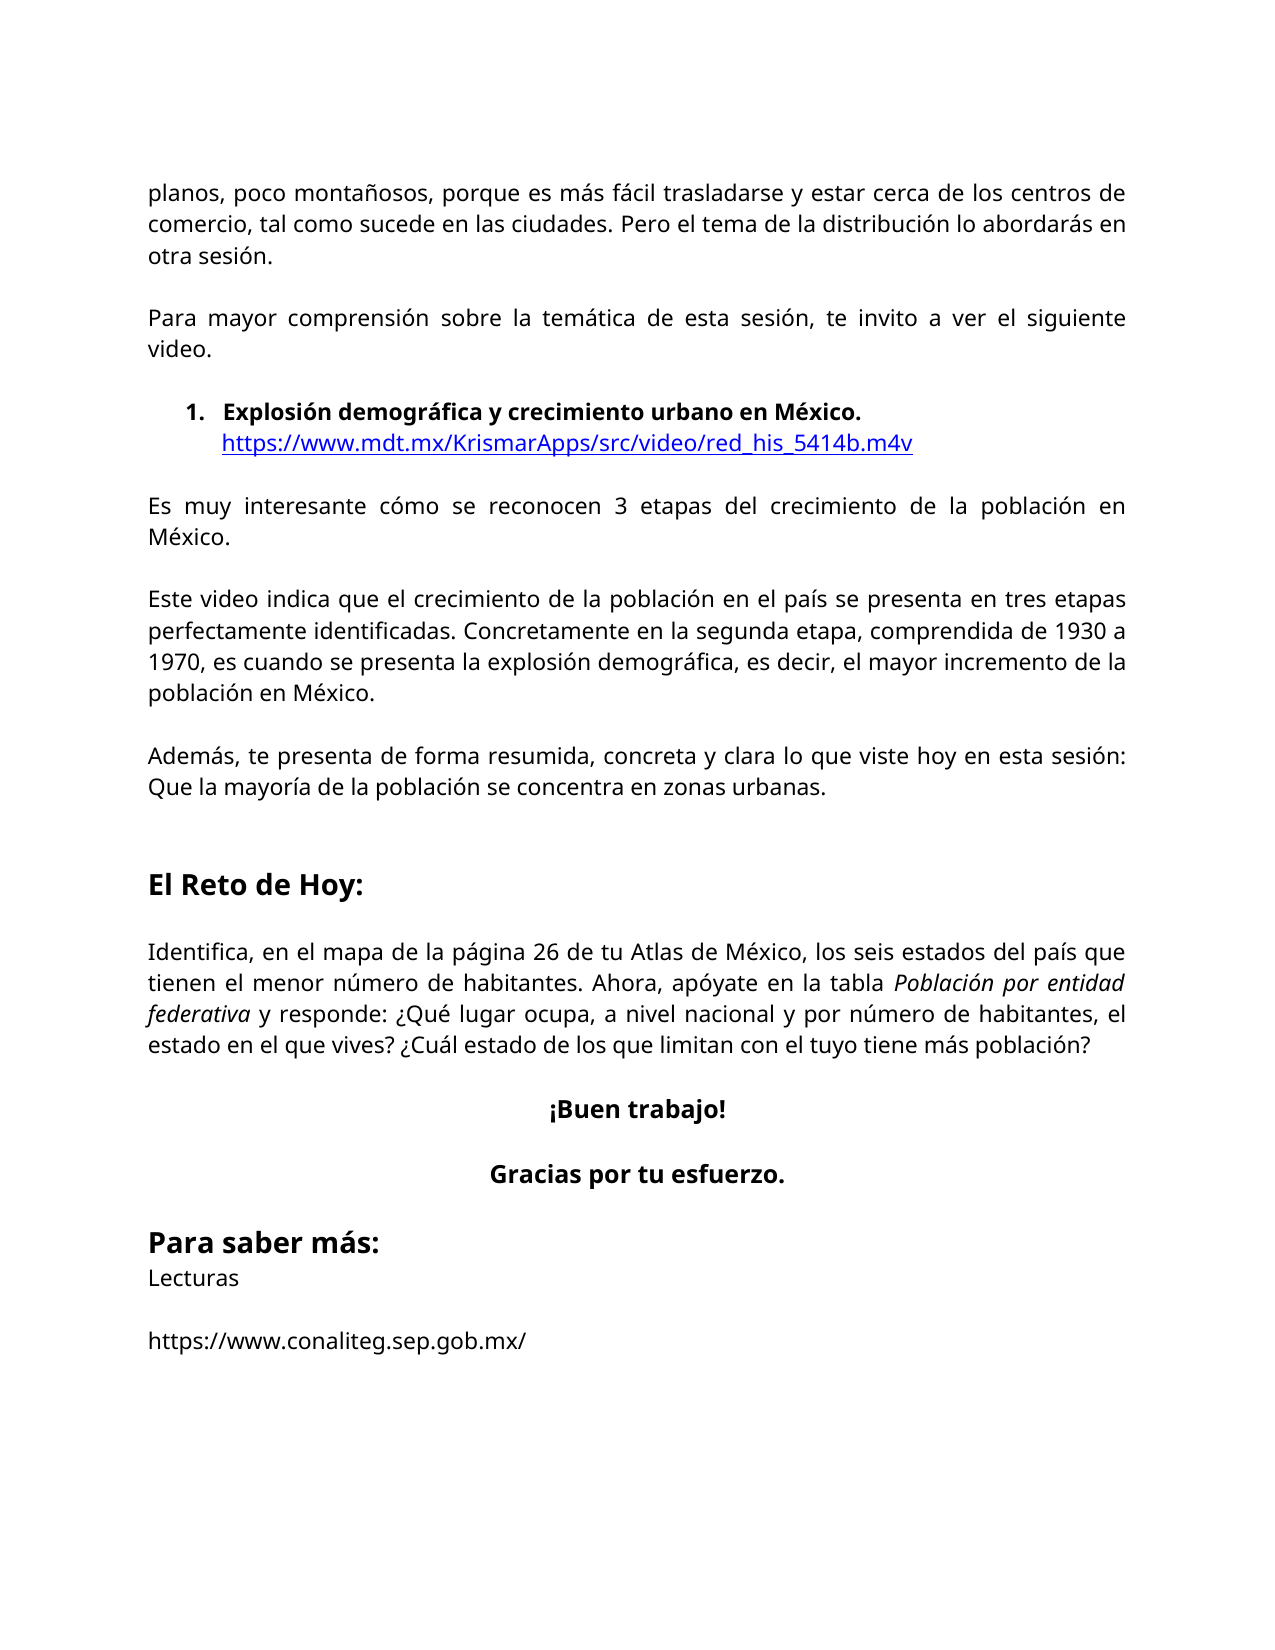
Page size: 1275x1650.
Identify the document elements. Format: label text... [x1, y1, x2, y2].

text Para mayor comprensión sobre la temática de esta sesión, te invito a ver el siguiente video. [148, 302, 1127, 365]
text Además, te presenta de forma resumida, concreta y clara lo que viste hoy en esta sesión: Que la mayoría de la población se concentra en zonas urbanas. [148, 740, 1127, 802]
text Este video indica que el crecimiento de la población en el país se presenta en tres etapas perfectamente identificadas. Concretamente en la segunda etapa, comprendida de 1930 a 1970, es cuando se presenta la explosión demográfica, es decir, el mayor incremento de la población en México. [148, 583, 1127, 708]
text https://www.mdt.mx/KrismarApps/src/video/red_his_5414b.m4v [221, 427, 1127, 458]
text El Reto de Hoy: [148, 865, 1127, 904]
text ¡Buen trabajo! [148, 1092, 1127, 1126]
text Gracias por tu esfuerzo. [148, 1157, 1127, 1191]
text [148, 177, 1127, 271]
text Lecturas [148, 1262, 1127, 1293]
text https://www.conaliteg.sep.gob.mx/ [148, 1325, 1127, 1356]
text Es muy interesante cómo se reconocen 3 etapas del crecimiento de la población en México. [148, 490, 1127, 552]
text Identifica, en el mapa de la página 26 de tu Atlas de México, los seis estados del país que tienen el menor número de habitantes. Ahora, apóyate en la tabla Población por entidad federativa y responde: ¿Qué lugar ocupa, a nivel nacional y por número de habitantes, el estado en el que vives? ¿Cuál estado de los que limitan con el tuyo tiene más población? [148, 936, 1127, 1061]
text Para saber más: [148, 1222, 1127, 1262]
list Explosión demográfica y crecimiento urbano en México. [185, 396, 1127, 427]
